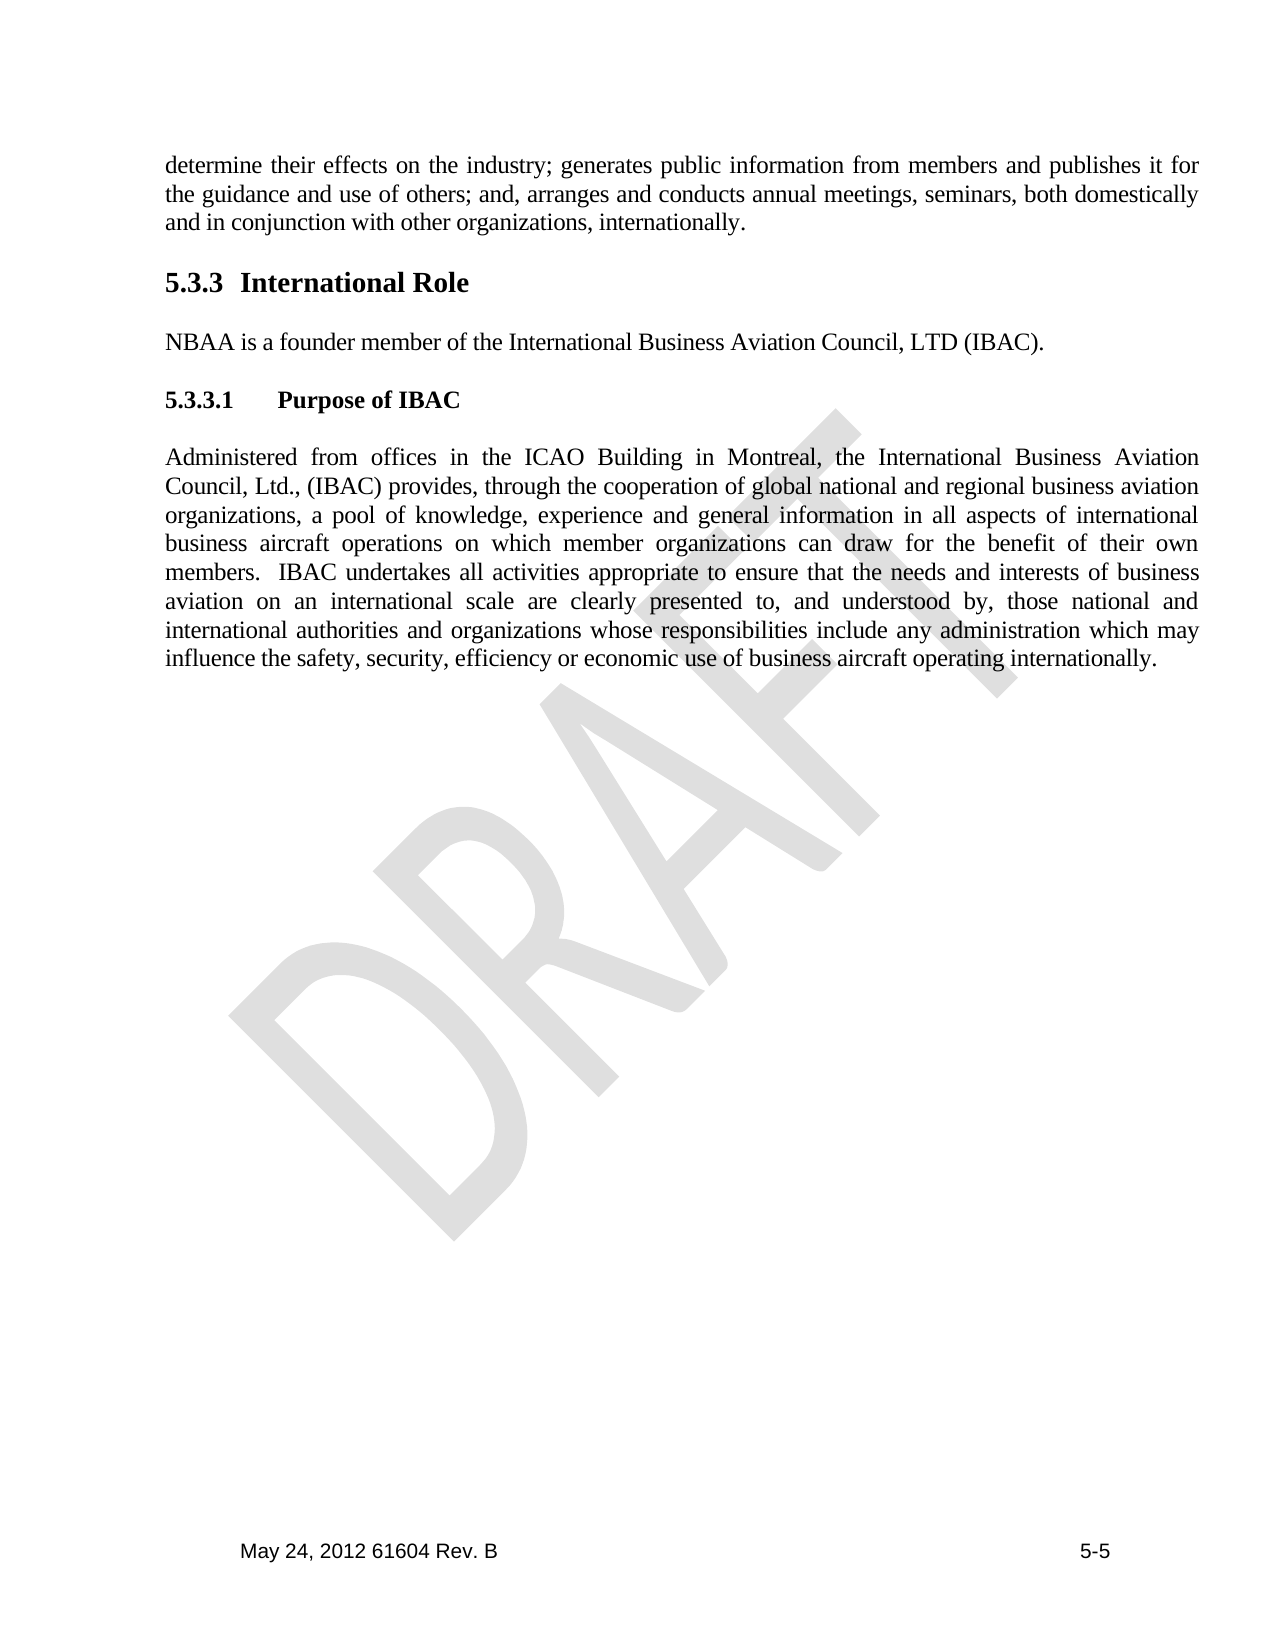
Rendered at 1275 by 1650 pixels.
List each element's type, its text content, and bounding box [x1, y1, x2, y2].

text Administered from offices in the ICAO Building in Montreal, the International Business Aviation Council, Ltd., (IBAC) provides, through the cooperation of global national and regional business aviation organizations, a pool of knowledge, experience and general information in all aspects of international business aircraft operations on which member organizations can draw for the benefit of their own members. IBAC undertakes all activities appropriate to ensure that the needs and interests of business aviation on an international scale are clearly presented to, and understood by, those national and international authorities and organizations whose responsibilities include any administration which may influence the safety, security, efficiency or economic use of business aircraft operating internationally. [165, 442, 1200, 672]
text 5.3.3.1 Purpose of IBAC [165, 385, 1125, 413]
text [165, 150, 1200, 236]
text 5.3.3 International Role [165, 265, 1125, 298]
text NBAA is a founder member of the International Business Aviation Council, LTD (IBAC). [165, 327, 1200, 356]
